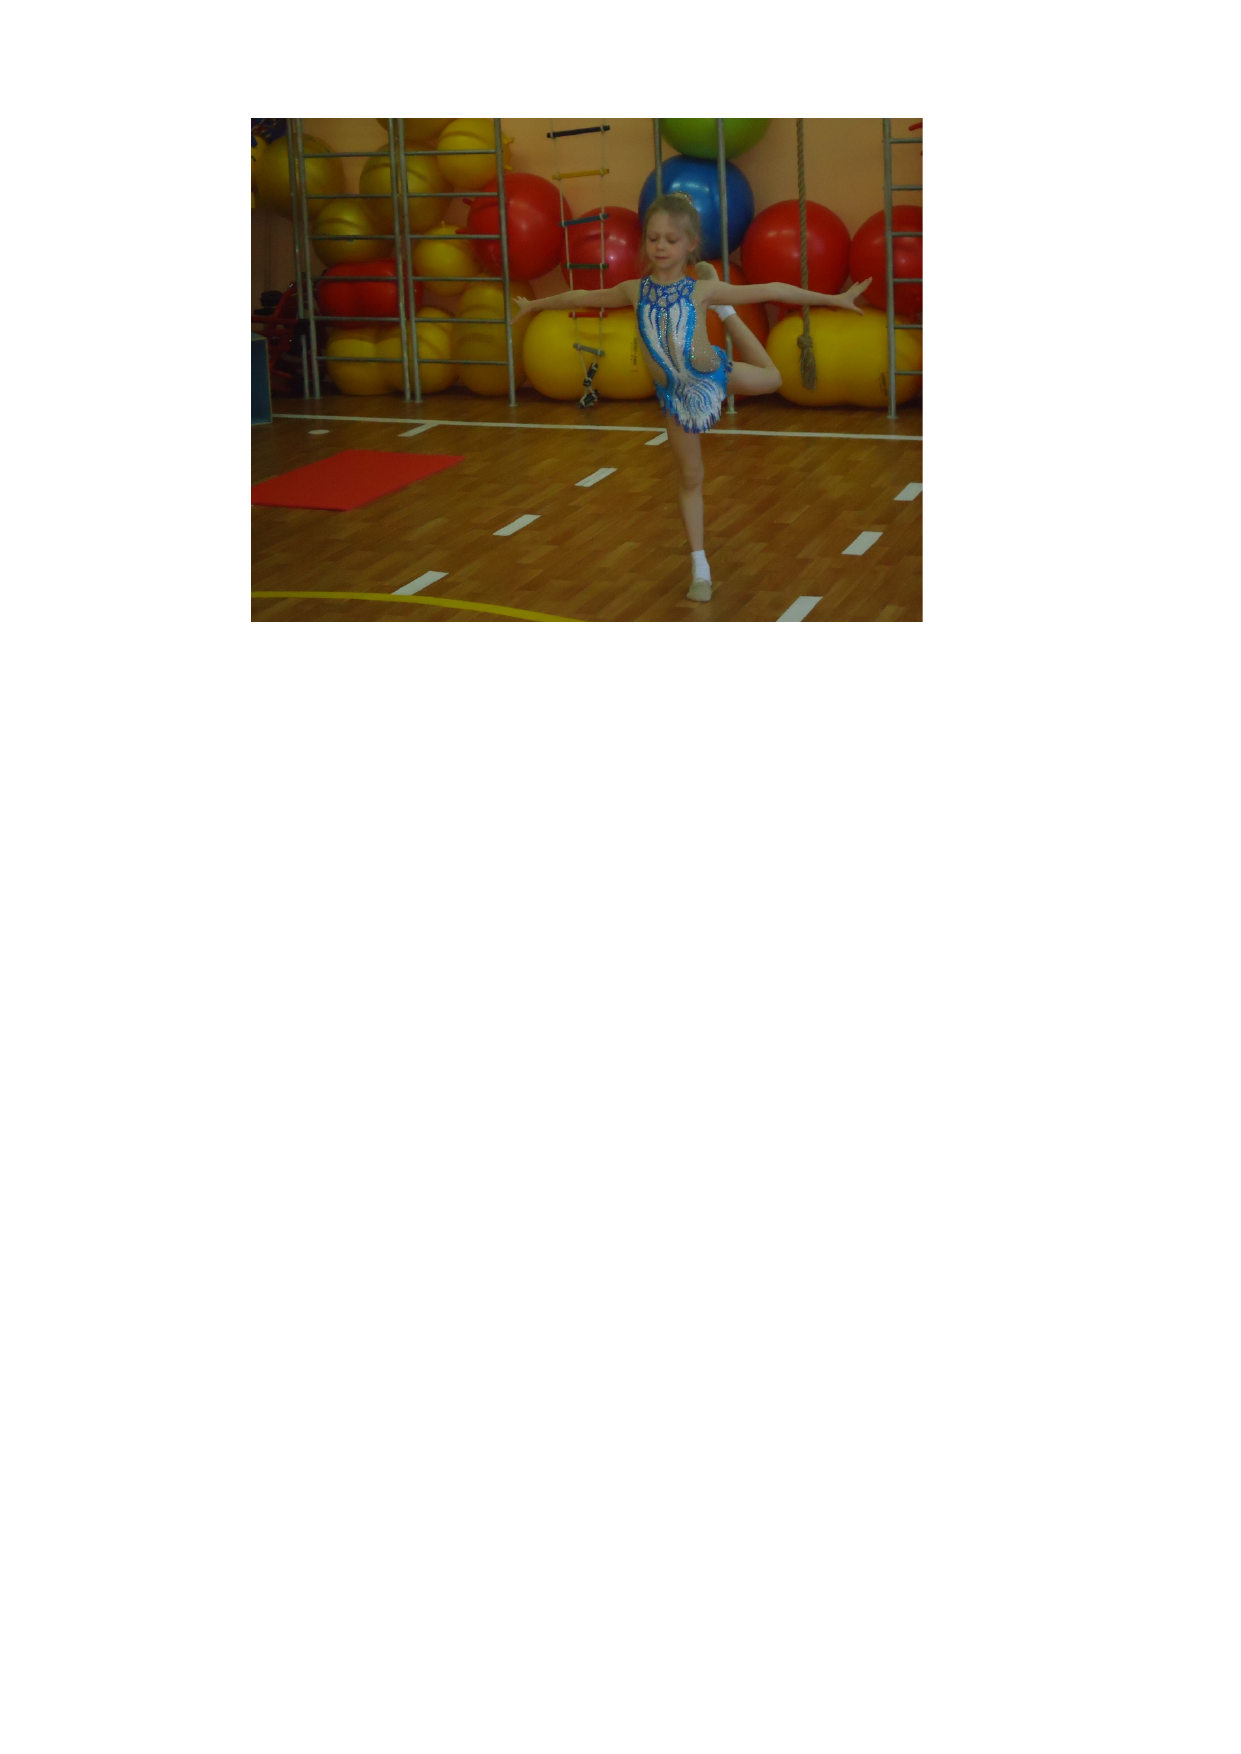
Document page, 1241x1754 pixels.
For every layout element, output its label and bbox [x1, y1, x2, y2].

picture [251, 118, 923, 622]
